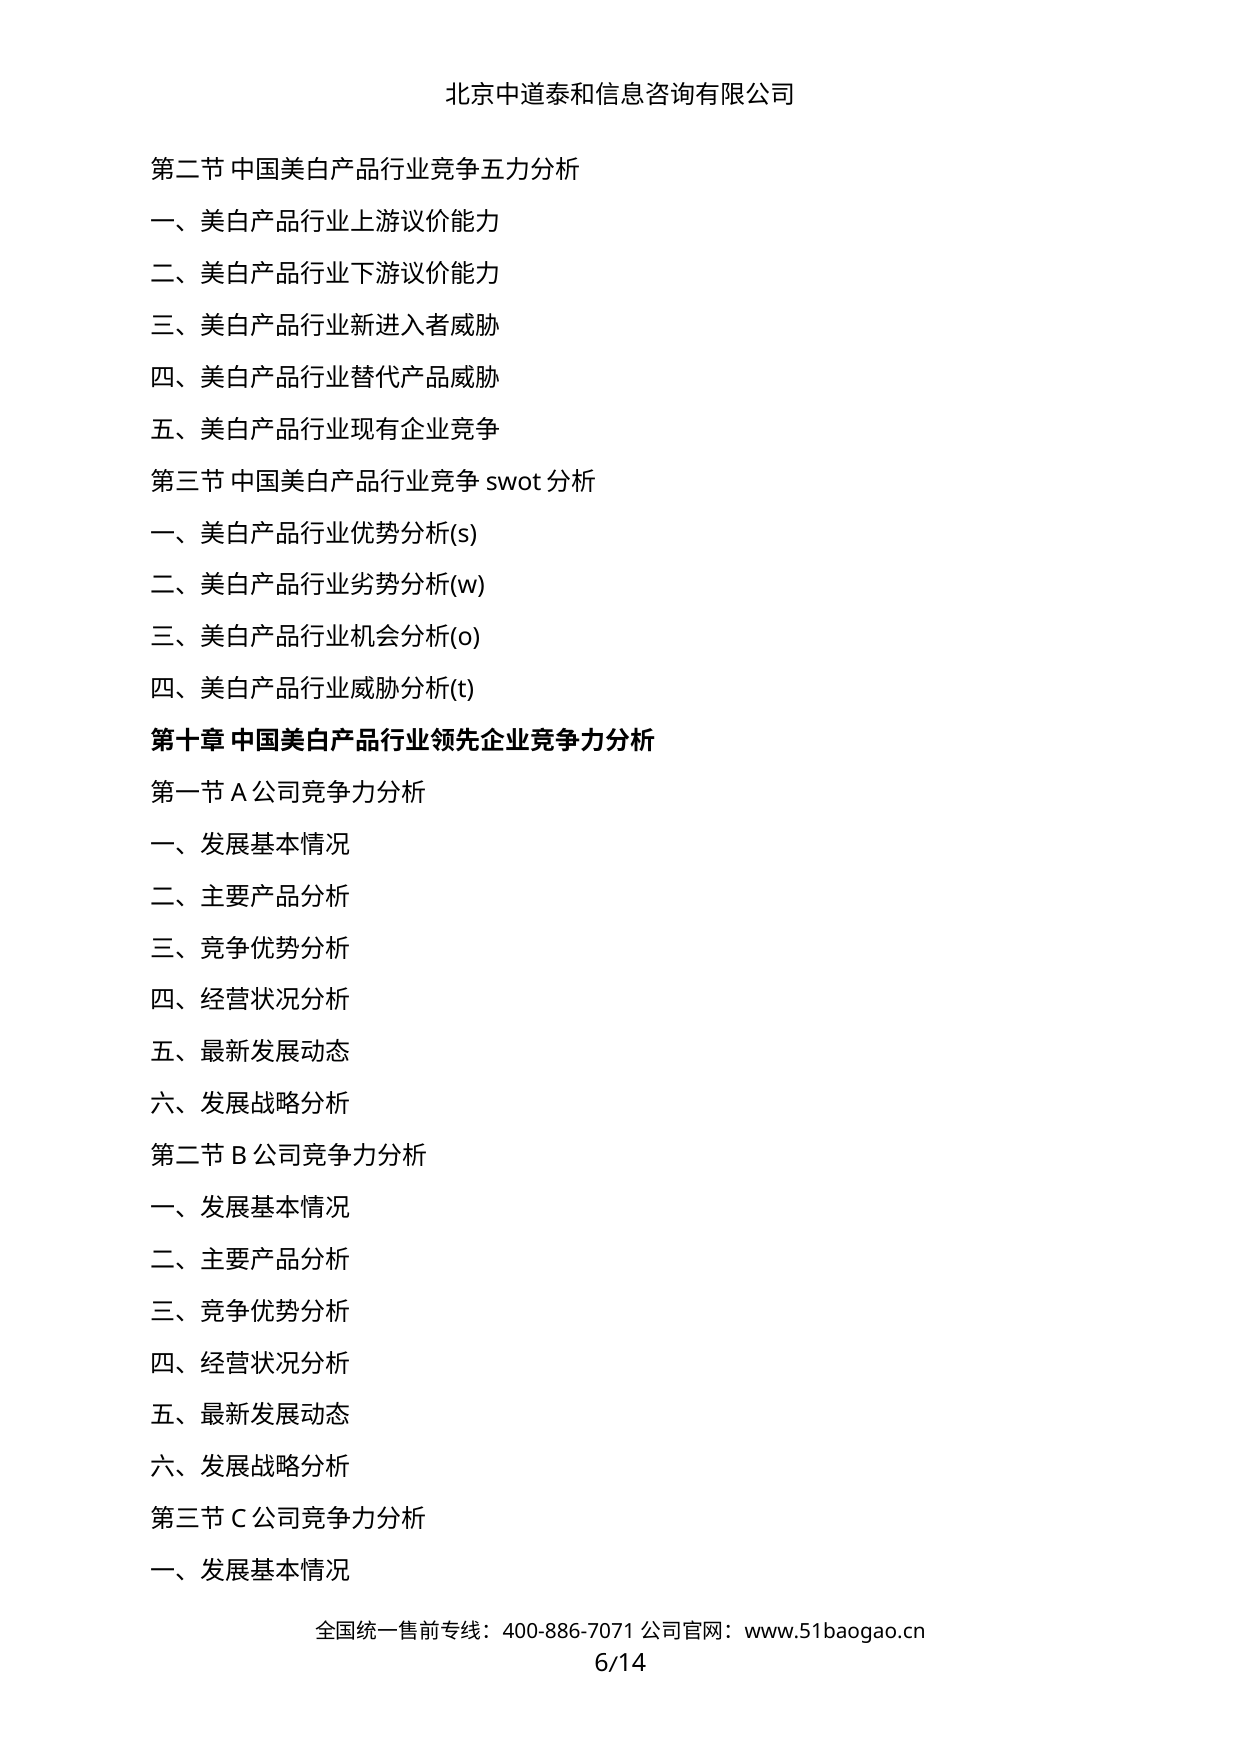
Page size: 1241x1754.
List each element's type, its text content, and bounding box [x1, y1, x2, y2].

text 一、发展基本情况 [150, 1187, 1090, 1224]
text 四、美白产品行业替代产品威胁 [150, 357, 1090, 394]
text 五、最新发展动态 [150, 1032, 1090, 1068]
text 三、美白产品行业新进入者威胁 [150, 306, 1090, 342]
text 第三节 C公司竞争力分析 [150, 1499, 1090, 1535]
text 一、发展基本情况 [150, 1551, 1090, 1587]
text 四、经营状况分析 [150, 1343, 1090, 1379]
text 三、竞争优势分析 [150, 928, 1090, 964]
text 一、发展基本情况 [150, 824, 1090, 861]
text 五、最新发展动态 [150, 1395, 1090, 1431]
text 第三节 中国美白产品行业竞争swot分析 [150, 461, 1090, 497]
text 第二节 B公司竞争力分析 [150, 1136, 1090, 1172]
text 第十章 中国美白产品行业领先企业竞争力分析 [150, 721, 1090, 757]
text 二、美白产品行业劣势分析(w) [150, 565, 1090, 601]
text 第一节 A公司竞争力分析 [150, 772, 1090, 809]
text 五、美白产品行业现有企业竞争 [150, 409, 1090, 446]
text 一、美白产品行业上游议价能力 [150, 202, 1090, 238]
text 二、主要产品分析 [150, 1239, 1090, 1276]
text 二、主要产品分析 [150, 876, 1090, 912]
text 四、经营状况分析 [150, 980, 1090, 1016]
text 六、发展战略分析 [150, 1447, 1090, 1483]
text 六、发展战略分析 [150, 1084, 1090, 1120]
text 四、美白产品行业威胁分析(t) [150, 669, 1090, 705]
text 三、竞争优势分析 [150, 1291, 1090, 1327]
text 一、美白产品行业优势分析(s) [150, 513, 1090, 549]
text 二、美白产品行业下游议价能力 [150, 254, 1090, 290]
text 三、美白产品行业机会分析(o) [150, 617, 1090, 653]
text 第二节 中国美白产品行业竞争五力分析 [150, 150, 1090, 186]
